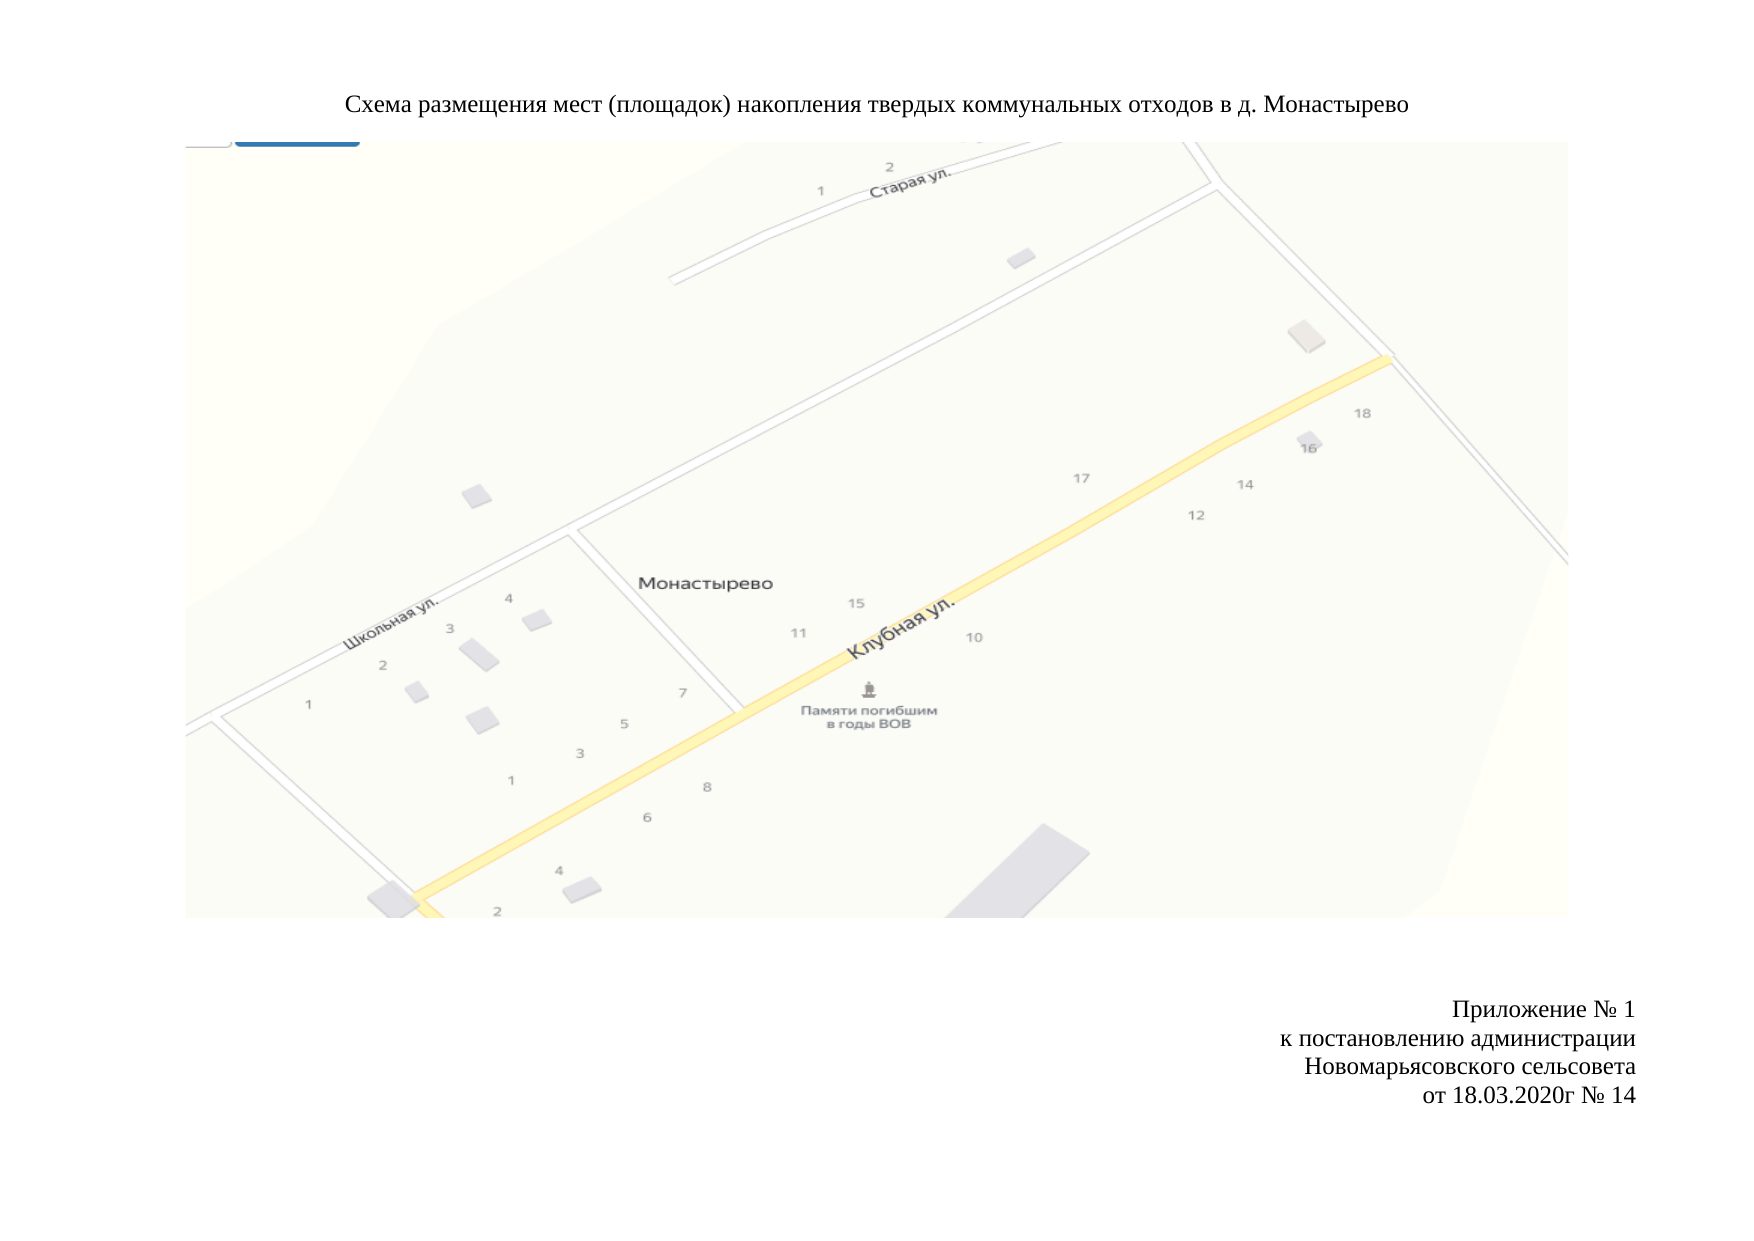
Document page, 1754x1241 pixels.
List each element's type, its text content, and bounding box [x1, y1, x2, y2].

text Новомарьясовского сельсовета [118, 1051, 1636, 1080]
text Приложение № 1 к постановлению администрации [118, 994, 1636, 1051]
text от 18.03.2020г № 14 [118, 1080, 1636, 1109]
picture [185, 142, 1569, 918]
text Схема размещения мест (площадок) накопления твердых коммунальных отходов в д. Монастырево [118, 89, 1636, 117]
